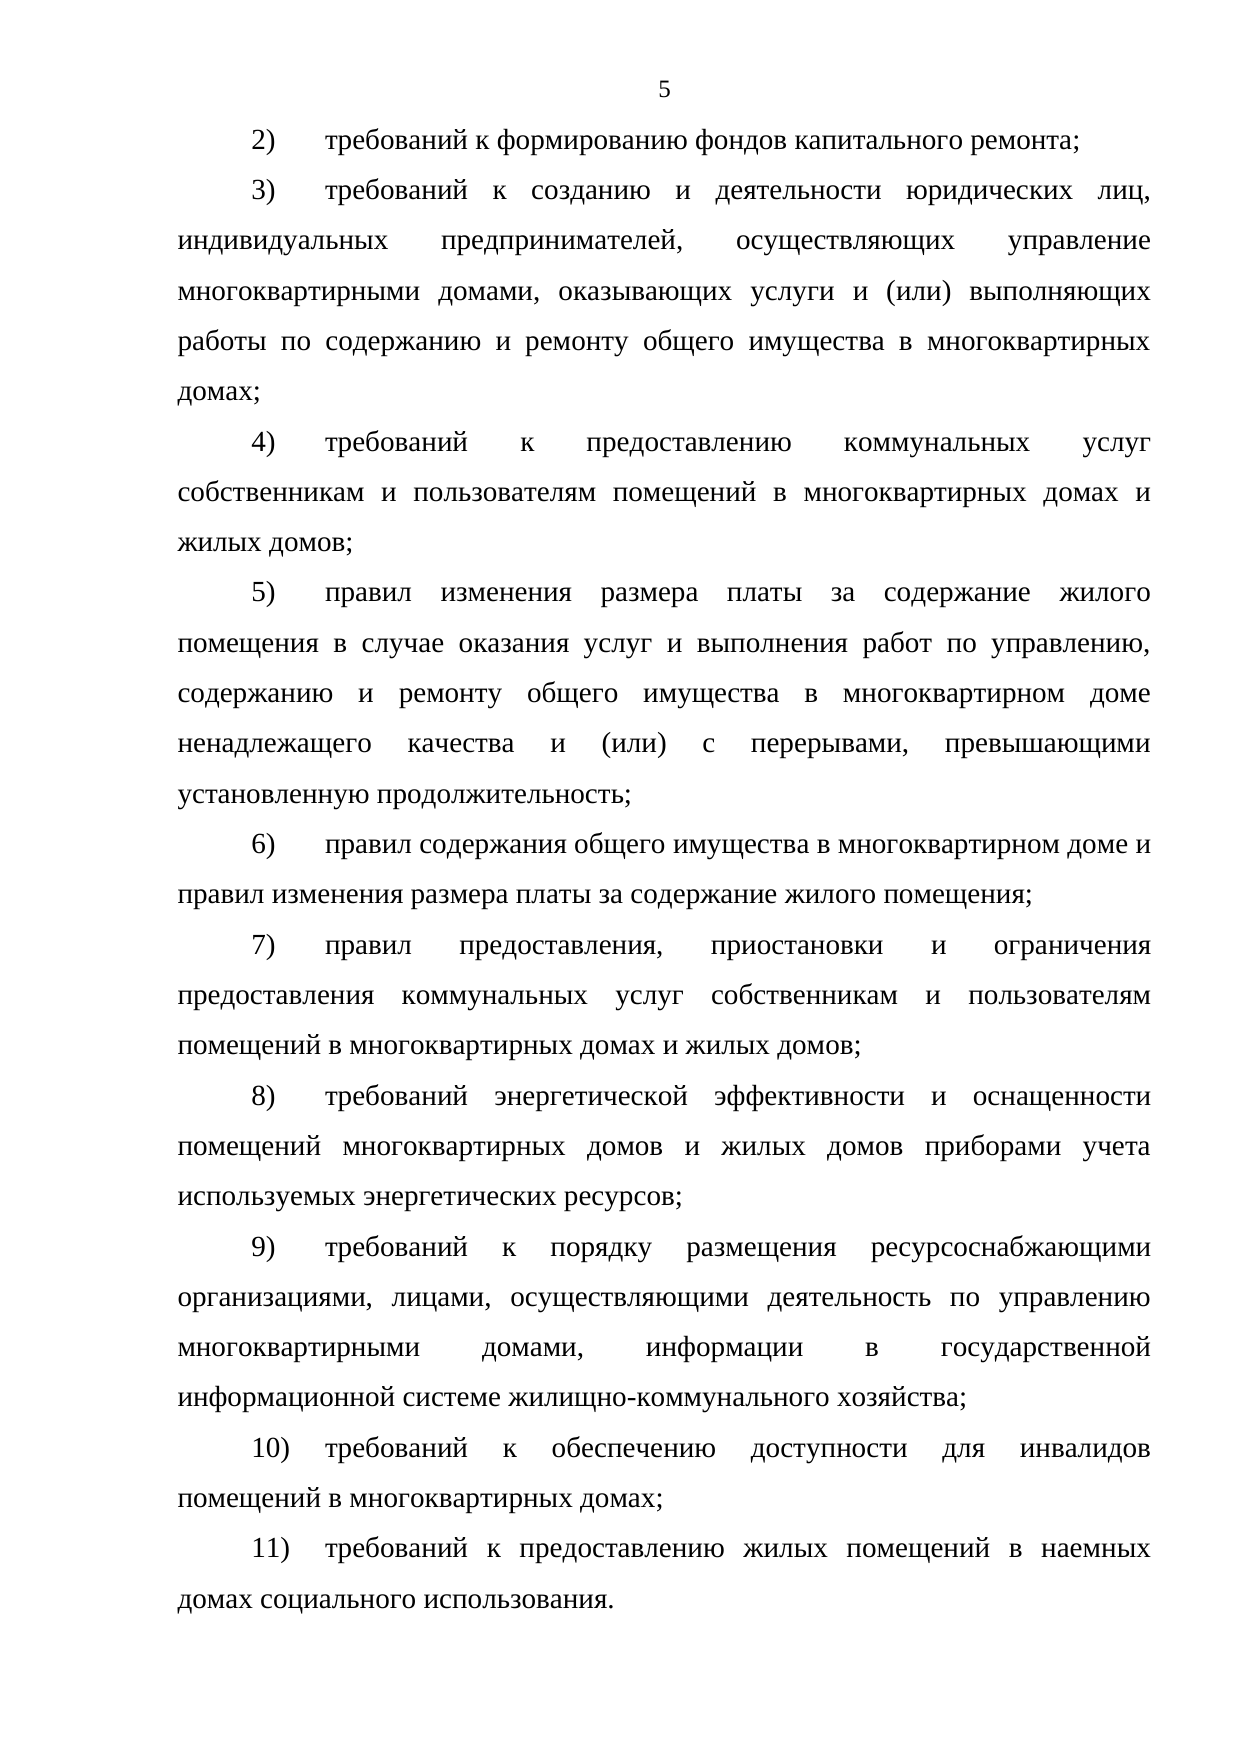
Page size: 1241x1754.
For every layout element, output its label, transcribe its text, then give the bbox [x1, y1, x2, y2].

text 10) требований к обеспечению доступности для инвалидов помещений в многоквартирных домах; [177, 1430, 1152, 1514]
text 9) требований к порядку размещения ресурсоснабжающими организациями, лицами, осуществляющими деятельность по управлению многоквартирными домами, информации в государственной информационной системе жилищно-коммунального хозяйства; [177, 1229, 1152, 1413]
text 5) правил изменения размера платы за содержание жилого помещения в случае оказания услуг и выполнения работ по управлению, содержанию и ремонту общего имущества в многоквартирном доме ненадлежащего качества и (или) с перерывами, превышающими установленную продолжительность; [177, 574, 1152, 809]
text 7) правил предоставления, приостановки и ограничения предоставления коммунальных услуг собственникам и пользователям помещений в многоквартирных домах и жилых домов; [177, 927, 1152, 1061]
text 6) правил содержания общего имущества в многоквартирном доме и правил изменения размера платы за содержание жилого помещения; [177, 826, 1152, 910]
text 4) требований к предоставлению коммунальных услуг собственникам и пользователям помещений в многоквартирных домах и жилых домов; [177, 424, 1152, 558]
text 3) требований к созданию и деятельности юридических лиц, индивидуальных предпринимателей, осуществляющих управление многоквартирными домами, оказывающих услуги и (или) выполняющих работы по содержанию и ремонту общего имущества в многоквартирных домах; [177, 172, 1152, 407]
text 11) требований к предоставлению жилых помещений в наемных домах социального использования. [177, 1531, 1152, 1614]
text 8) требований энергетической эффективности и оснащенности помещений многоквартирных домов и жилых домов приборами учета используемых энергетических ресурсов; [177, 1078, 1152, 1212]
text 2) требований к формированию фондов капитального ремонта; [177, 122, 1152, 155]
